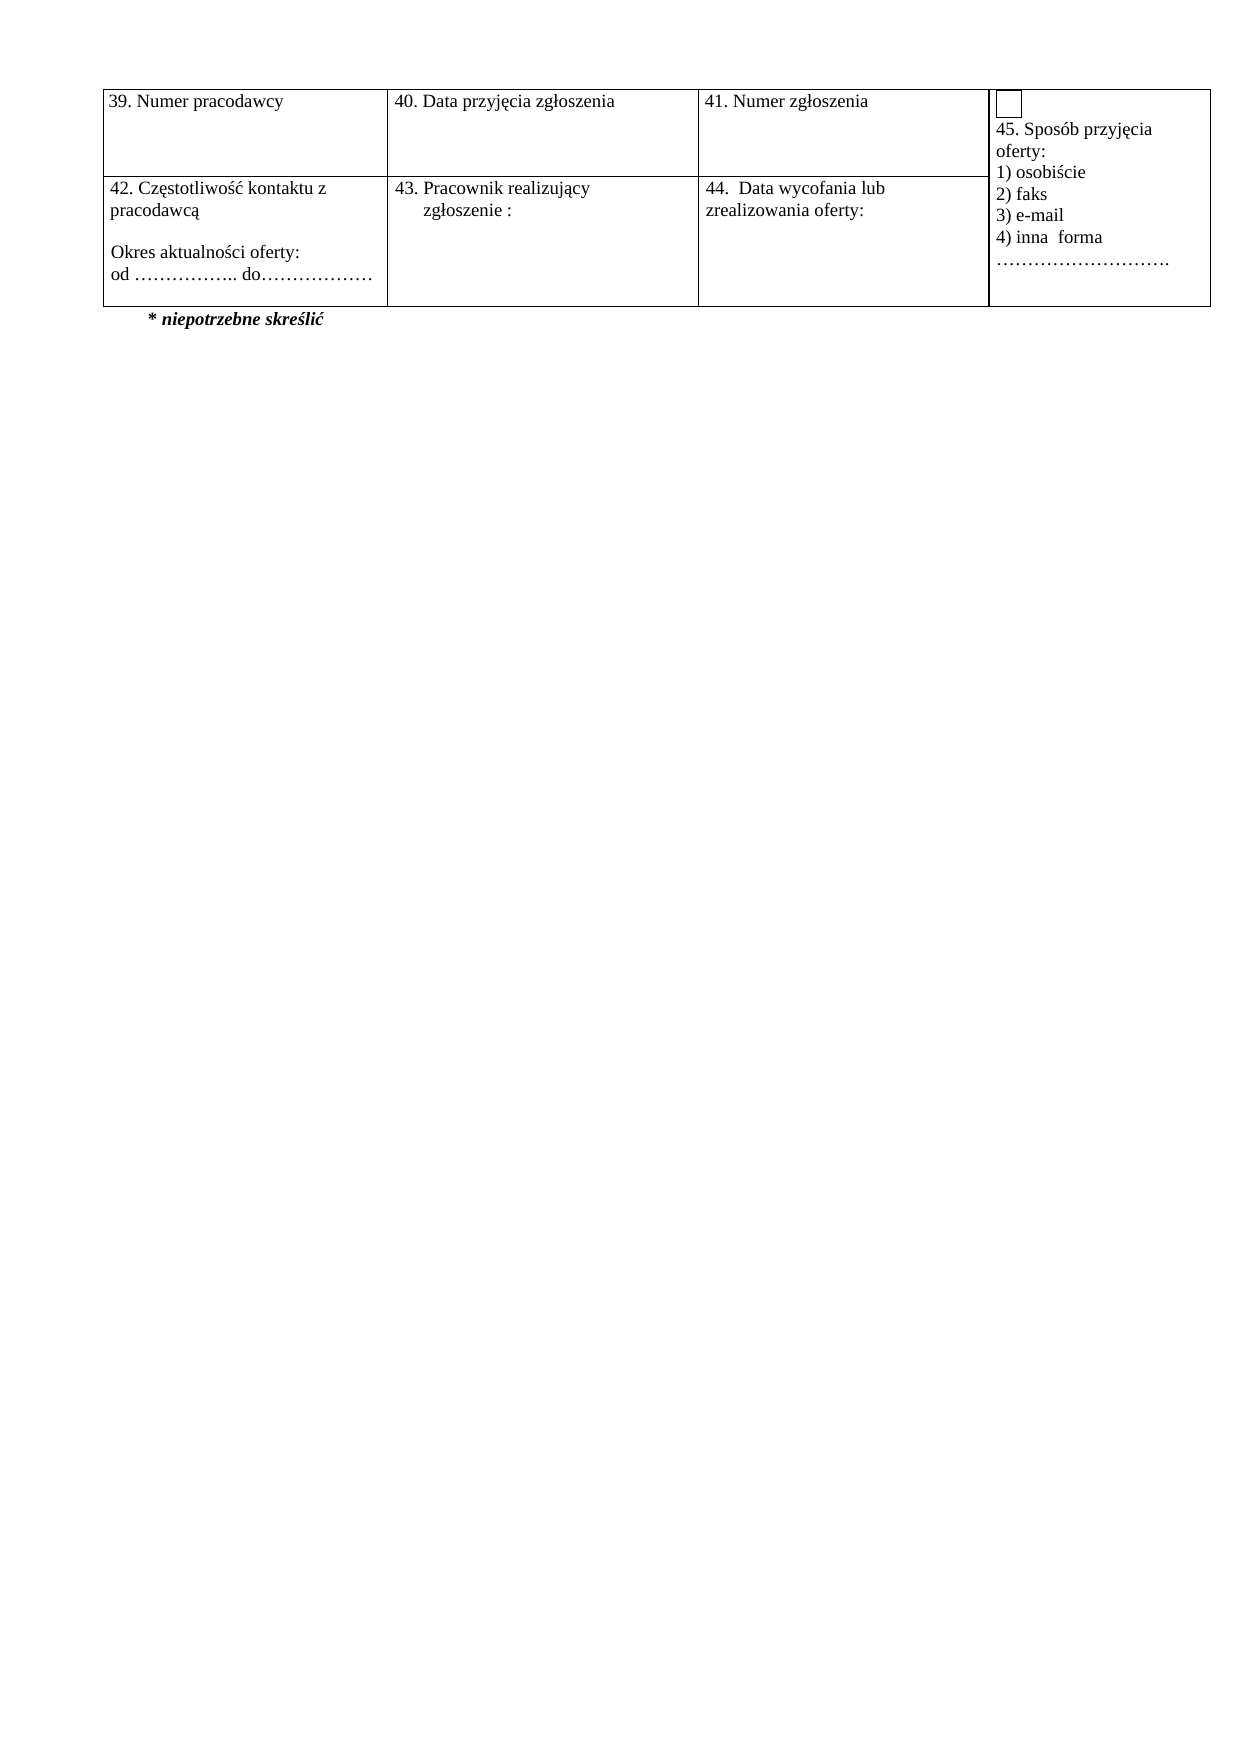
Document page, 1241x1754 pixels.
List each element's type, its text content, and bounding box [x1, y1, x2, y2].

table_cell [388, 240, 698, 306]
table_cell [104, 131, 387, 176]
table_cell 41. Numer zgłoszenia [699, 90, 988, 131]
table_cell [699, 131, 988, 176]
table_cell 44. Data wycofania lub zrealizowania oferty: [699, 177, 988, 306]
table_cell 45. Sposób przyjęcia oferty: 1) osobiście 2) faks 3) e-mail 4) inna forma ………………………. [990, 90, 1210, 306]
table_cell 40. Data przyjęcia zgłoszenia [388, 90, 698, 131]
table_cell 42. Częstotliwość kontaktu z pracodawcą [104, 177, 387, 239]
table_cell Okres aktualności oferty: od …………….. do……………… [104, 240, 387, 306]
text * niepotrzebne skreślić [148, 307, 1122, 329]
table_cell 43. Pracownik realizujący zgłoszenie : [388, 177, 698, 239]
table_cell 39. Numer pracodawcy [104, 90, 387, 131]
table_cell [388, 131, 698, 176]
